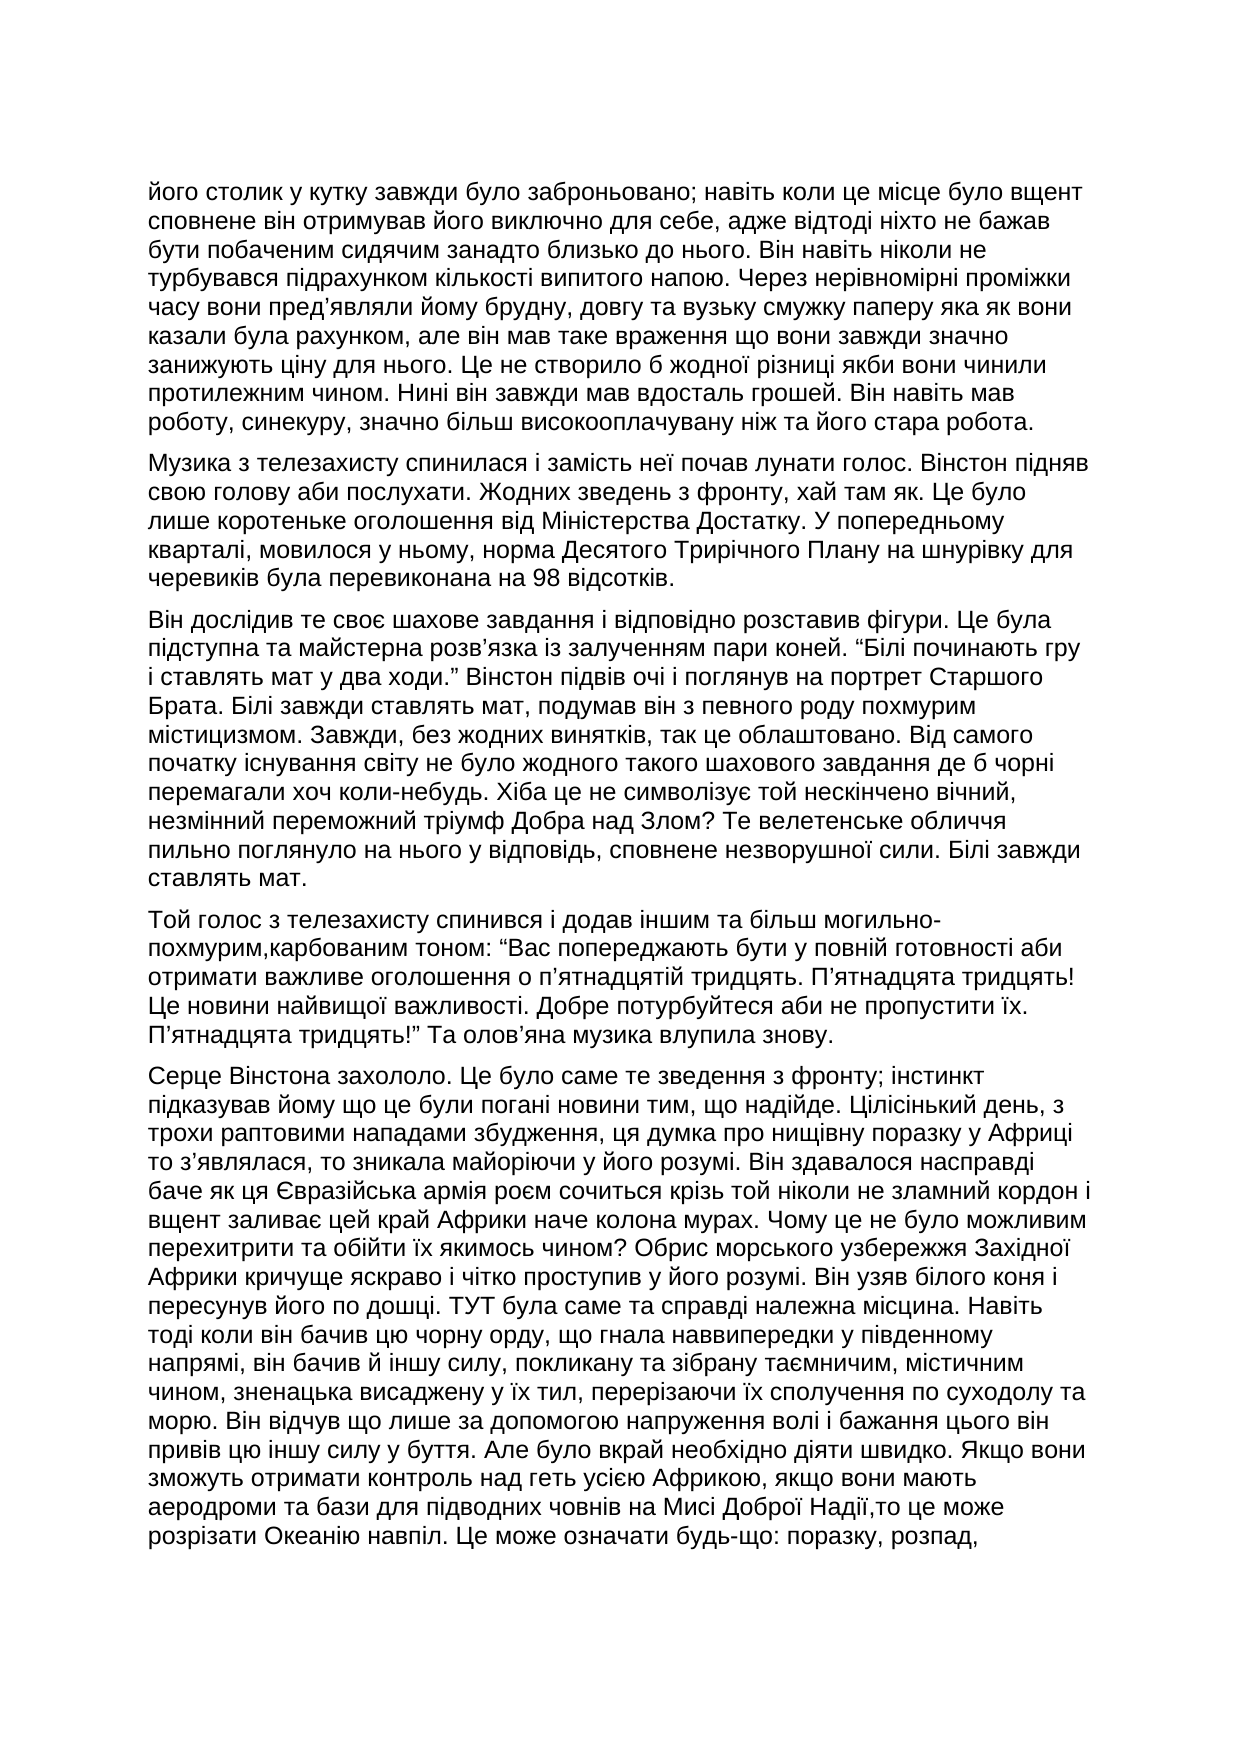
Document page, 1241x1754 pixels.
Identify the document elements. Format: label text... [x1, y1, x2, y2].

text Він дослідив те своє шахове завдання і відповідно розставив фігури. Це була підступна та майстерна розв’язка із залученням пари коней. “Білі починають гру і ставлять мат у два ходи.” Вінстон підвів очі і поглянув на портрет Старшого Брата. Білі завжди ставлять мат, подумав він з певного роду похмурим містицизмом. Завжди, без жодних винятків, так це облаштовано. Від самого початку існування світу не було жодного такого шахового завдання де б чорні перемагали хоч коли-небудь. Хіба це не символізує той нескінчено вічний, незмінний переможний тріумф Добра над Злом? Те велетенське обличчя пильно поглянуло на нього у відповідь, сповнене незворушної сили. Білі завжди ставлять мат. [148, 605, 1092, 892]
text Той голос з телезахисту спинився і додав іншим та більш могильно-похмурим,карбованим тоном: “Вас попереджають бути у повній готовності аби отримати важливе оголошення о п’ятнадцятій тридцять. П’ятнадцята тридцять! Це новини найвищої важливості. Добре потурбуйтеся аби не пропустити їх. П’ятнадцята тридцять!” Та олов’яна музика влупила знову. [148, 905, 1092, 1048]
text Музика з телезахисту спинилася і замість неї почав лунати голос. Вінстон підняв свою голову аби послухати. Жодних зведень з фронту, хай там як. Це було лише коротеньке оголошення від Міністерства Достатку. У попередньому кварталі, мовилося у ньому, норма Десятого Трирічного Плану на шнурівку для черевиків була перевиконана на 98 відсотків. [148, 448, 1092, 592]
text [148, 177, 1092, 436]
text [148, 1061, 1092, 1550]
